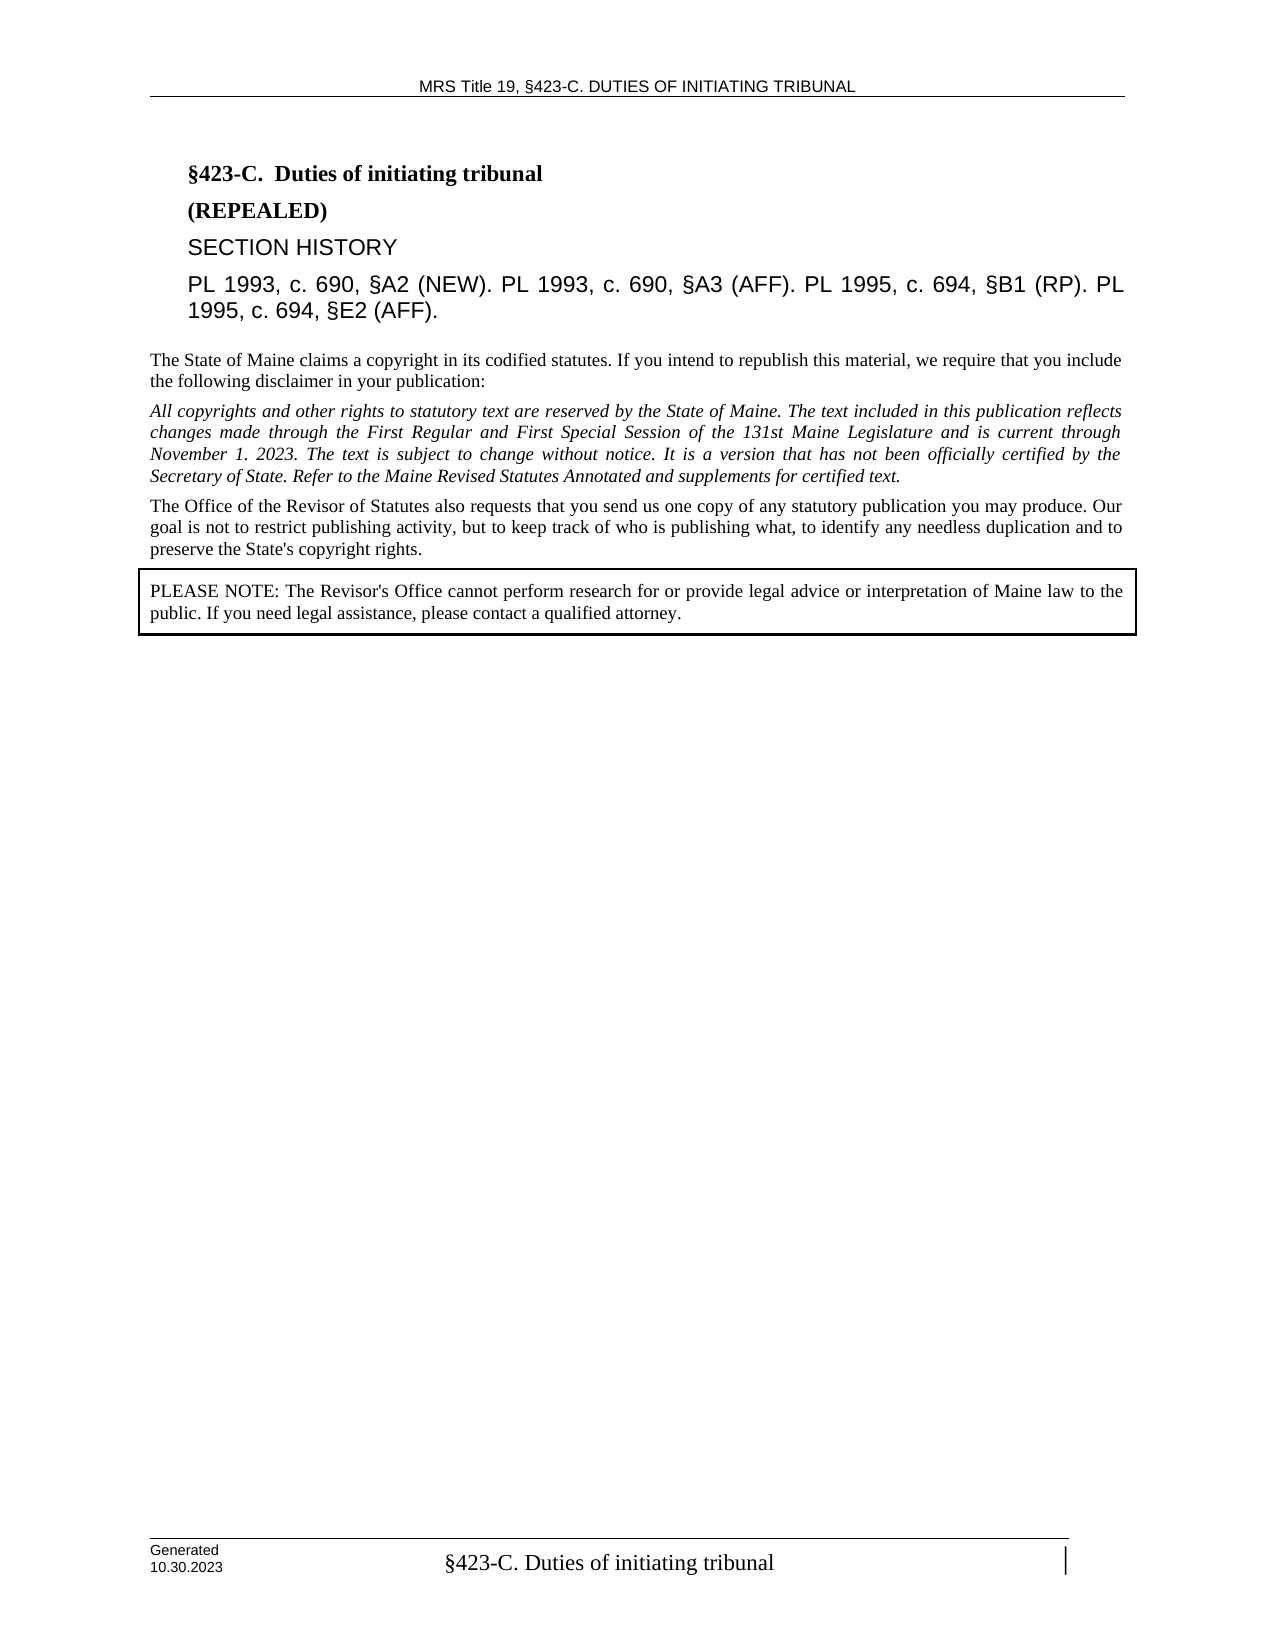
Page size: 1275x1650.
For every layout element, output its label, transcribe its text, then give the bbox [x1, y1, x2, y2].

text All copyrights and other rights to statutory text are reserved by the State of Maine. The text included in this publication reflects changes made through the First Regular and First Special Session of the 131st Maine Legislature and is current through November 1. 2023 . The text is subject to change without notice. It is a version that has not been officially certified by the Secretary of State. Refer to the Maine Revised Statutes Annotated and supplements for certified text. [150, 400, 1125, 486]
text §423-C. Duties of initiating tribunal [187, 160, 1125, 187]
text (REPEALED) [187, 197, 1125, 223]
text PLEASE NOTE: The Revisor's Office cannot perform research for or provide legal advice or interpretation of Maine law to the public. If you need legal assistance, please contact a qualified attorney. [140, 570, 1135, 633]
text SECTION HISTORY [187, 234, 1125, 260]
text PL 1993, c. 690, §A2 (NEW). PL 1993, c. 690, §A3 (AFF). PL 1995, c. 694, §B1 (RP). PL 1995, c. 694, §E2 (AFF). [187, 271, 1125, 323]
text The Office of the Revisor of Statutes also requests that you send us one copy of any statutory publication you may produce. Our goal is not to restrict publishing activity, but to keep track of who is publishing what, to identify any needless duplication and to preserve the State's copyright rights. [150, 494, 1125, 559]
text The State of Maine claims a copyright in its codified statutes. If you intend to republish this material, we require that you include the following disclaimer in your publication: [150, 348, 1125, 392]
